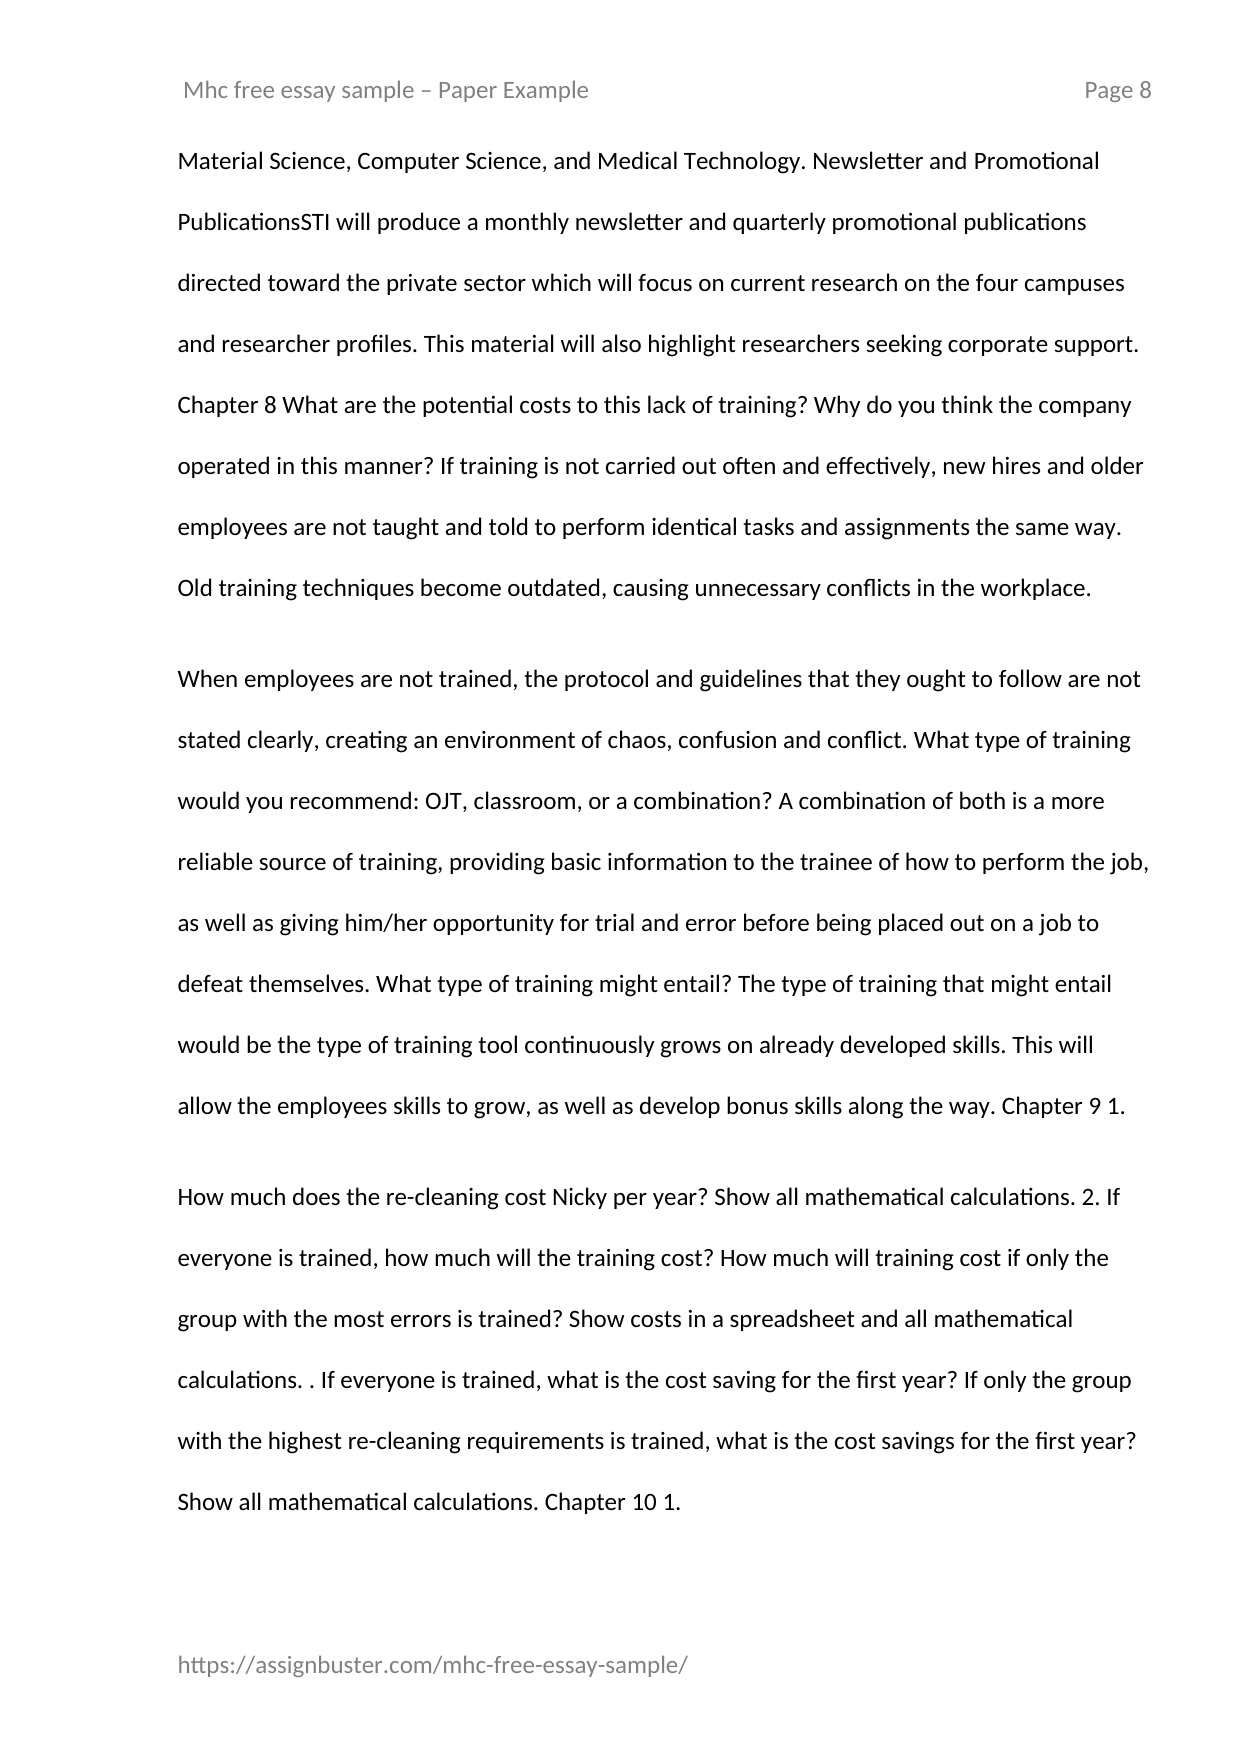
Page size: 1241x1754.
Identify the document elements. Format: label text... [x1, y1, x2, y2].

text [177, 145, 1152, 603]
text How much does the re-cleaning cost Nicky per year? Show all mathematical calculations. 2. If everyone is trained, how much will the training cost? How much will training cost if only the group with the most errors is trained? Show costs in a spreadsheet and all mathematical calculations. . If everyone is trained, what is the cost saving for the first year? If only the group with the highest re-cleaning requirements is trained, what is the cost savings for the first year? Show all mathematical calculations. Chapter 10 1. [177, 1181, 1152, 1516]
text When employees are not trained, the protocol and guidelines that they ought to follow are not stated clearly, creating an environment of chaos, confusion and conflict. What type of training would you recommend: OJT, classroom, or a combination? A combination of both is a more reliable source of training, providing basic information to the trainee of how to perform the job, as well as giving him/her opportunity for trial and error before being placed out on a job to defeat themselves. What type of training might entail? The type of training that might entail would be the type of training tool continuously grows on already developed skills. This will allow the employees skills to grow, as well as develop bonus skills along the way. Chapter 9 1. [177, 663, 1152, 1121]
